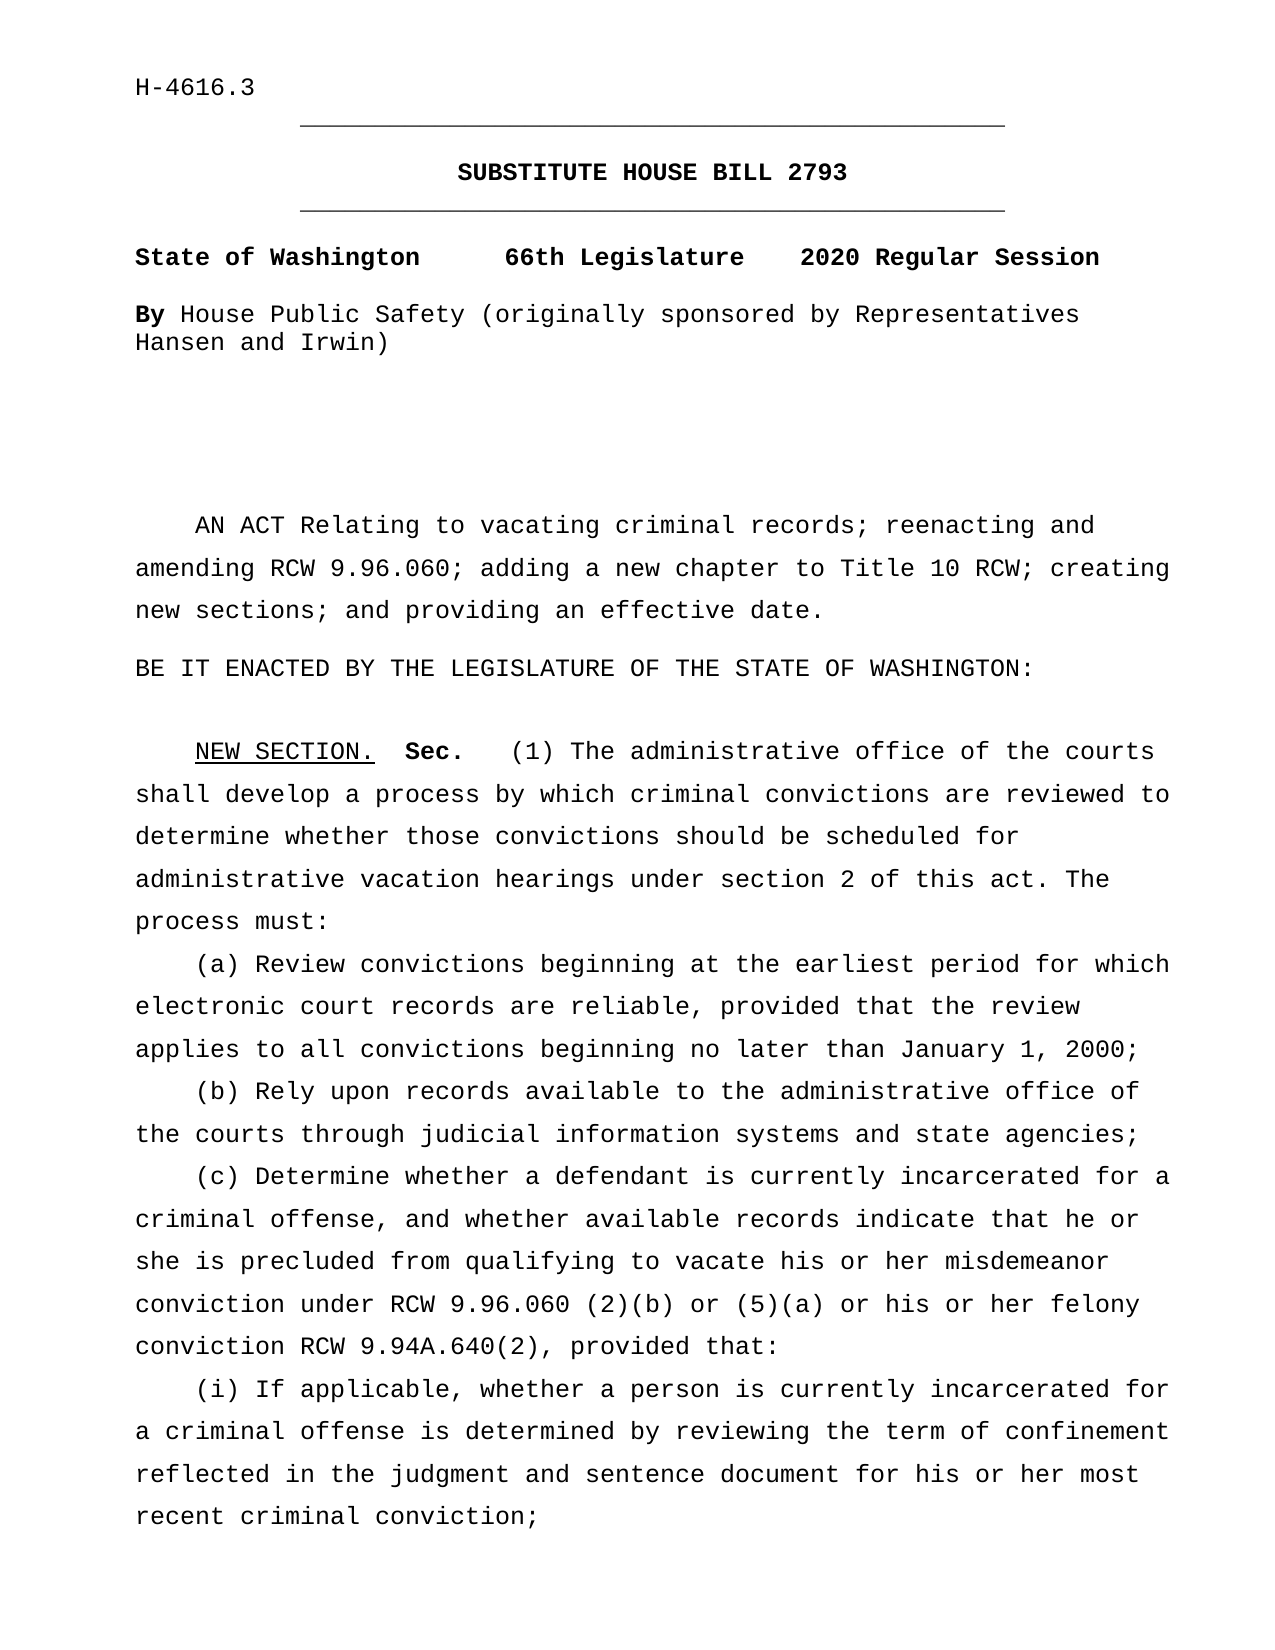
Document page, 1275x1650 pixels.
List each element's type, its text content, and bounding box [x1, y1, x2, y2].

text SUBSTITUTE HOUSE BILL 2793 [135, 160, 1170, 188]
text NEW SECTION. Sec. (1) The administrative office of the courts shall develop a process by which criminal convictions are reviewed to determine whether those convictions should be scheduled for administrative vacation hearings under section 2 of this act. The process must: [135, 726, 1170, 938]
text By House Public Safety (originally sponsored by Representatives Hansen and Irwin) [135, 302, 1170, 358]
text (b) Rely upon records available to the administrative office of the courts through judicial information systems and state agencies; [135, 1066, 1170, 1151]
text _______________________________________________ [135, 103, 1170, 132]
text (c) Determine whether a defendant is currently incarcerated for a criminal offense, and whether available records indicate that he or she is precluded from qualifying to vacate his or her misdemeanor conviction under RCW 9.96.060 (2)(b) or (5)(a) or his or her felony conviction RCW 9.94A.640(2), provided that: [135, 1151, 1170, 1363]
text (i) If applicable, whether a person is currently incarcerated for a criminal offense is determined by reviewing the term of confinement reflected in the judgment and sentence document for his or her most recent criminal conviction; [135, 1363, 1170, 1533]
text BE IT ENACTED BY THE LEGISLATURE OF THE STATE OF WASHINGTON: [135, 656, 1170, 684]
text (a) Review convictions beginning at the earliest period for which electronic court records are reliable, provided that the review applies to all convictions beginning no later than January 1, 2000; [135, 938, 1170, 1066]
text AN ACT Relating to vacating criminal records; reenacting and amending RCW 9.96.060; adding a new chapter to Title 10 RCW; creating new sections; and providing an effective date. [135, 500, 1170, 627]
text State of Washington 66th Legislature 2020 Regular Session [135, 245, 1170, 273]
text H-4616.3 [135, 75, 1170, 103]
text _______________________________________________ [135, 188, 1170, 217]
